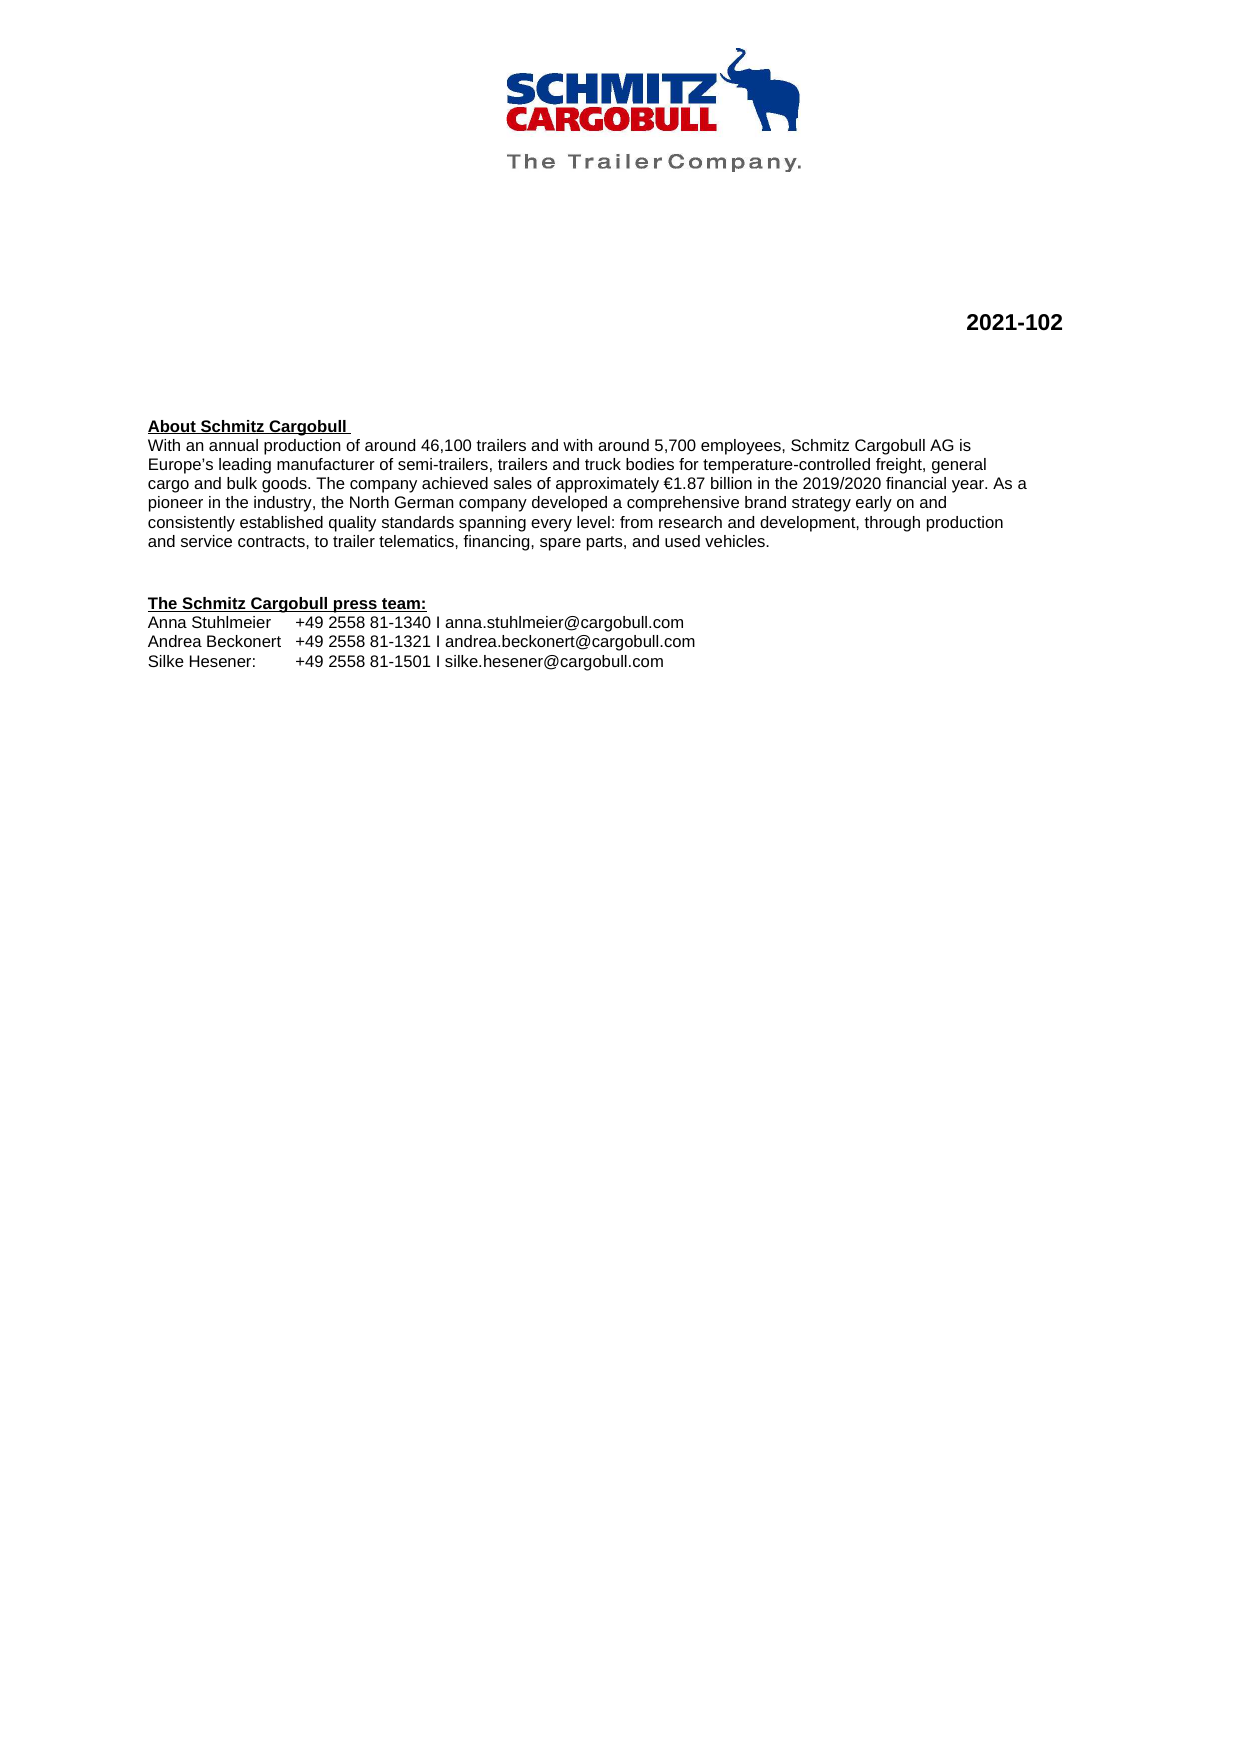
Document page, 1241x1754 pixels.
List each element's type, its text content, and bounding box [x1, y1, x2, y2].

text The Schmitz Cargobull press team: [148, 594, 1033, 613]
text 2021-102 [148, 309, 1063, 335]
text Anna Stuhlmeier +49 2558 81-1340 I anna.stuhlmeier@cargobull.com [148, 613, 974, 632]
text About Schmitz Cargobull [148, 417, 974, 436]
text Andrea Beckonert +49 2558 81-1321 I andrea.beckonert@cargobull.com Silke Hesener: +49 2558 81-1501 I silke.hesener@cargobull.com [148, 632, 1063, 671]
picture [506, 48, 801, 172]
text With an annual production of around 46,100 trailers and with around 5,700 employees, Schmitz Cargobull AG is Europe’s leading manufacturer of semi-trailers, trailers and truck bodies for temperature-controlled freight, general cargo and bulk goods. The company achieved sales of approximately €1.87 billion in the 2019/2020 financial year. As a pioneer in the industry, the North German company developed a comprehensive brand strategy early on and consistently established quality standards spanning every level: from research and development, through production and service contracts, to trailer telematics, financing, spare parts, and used vehicles. [148, 436, 1033, 551]
